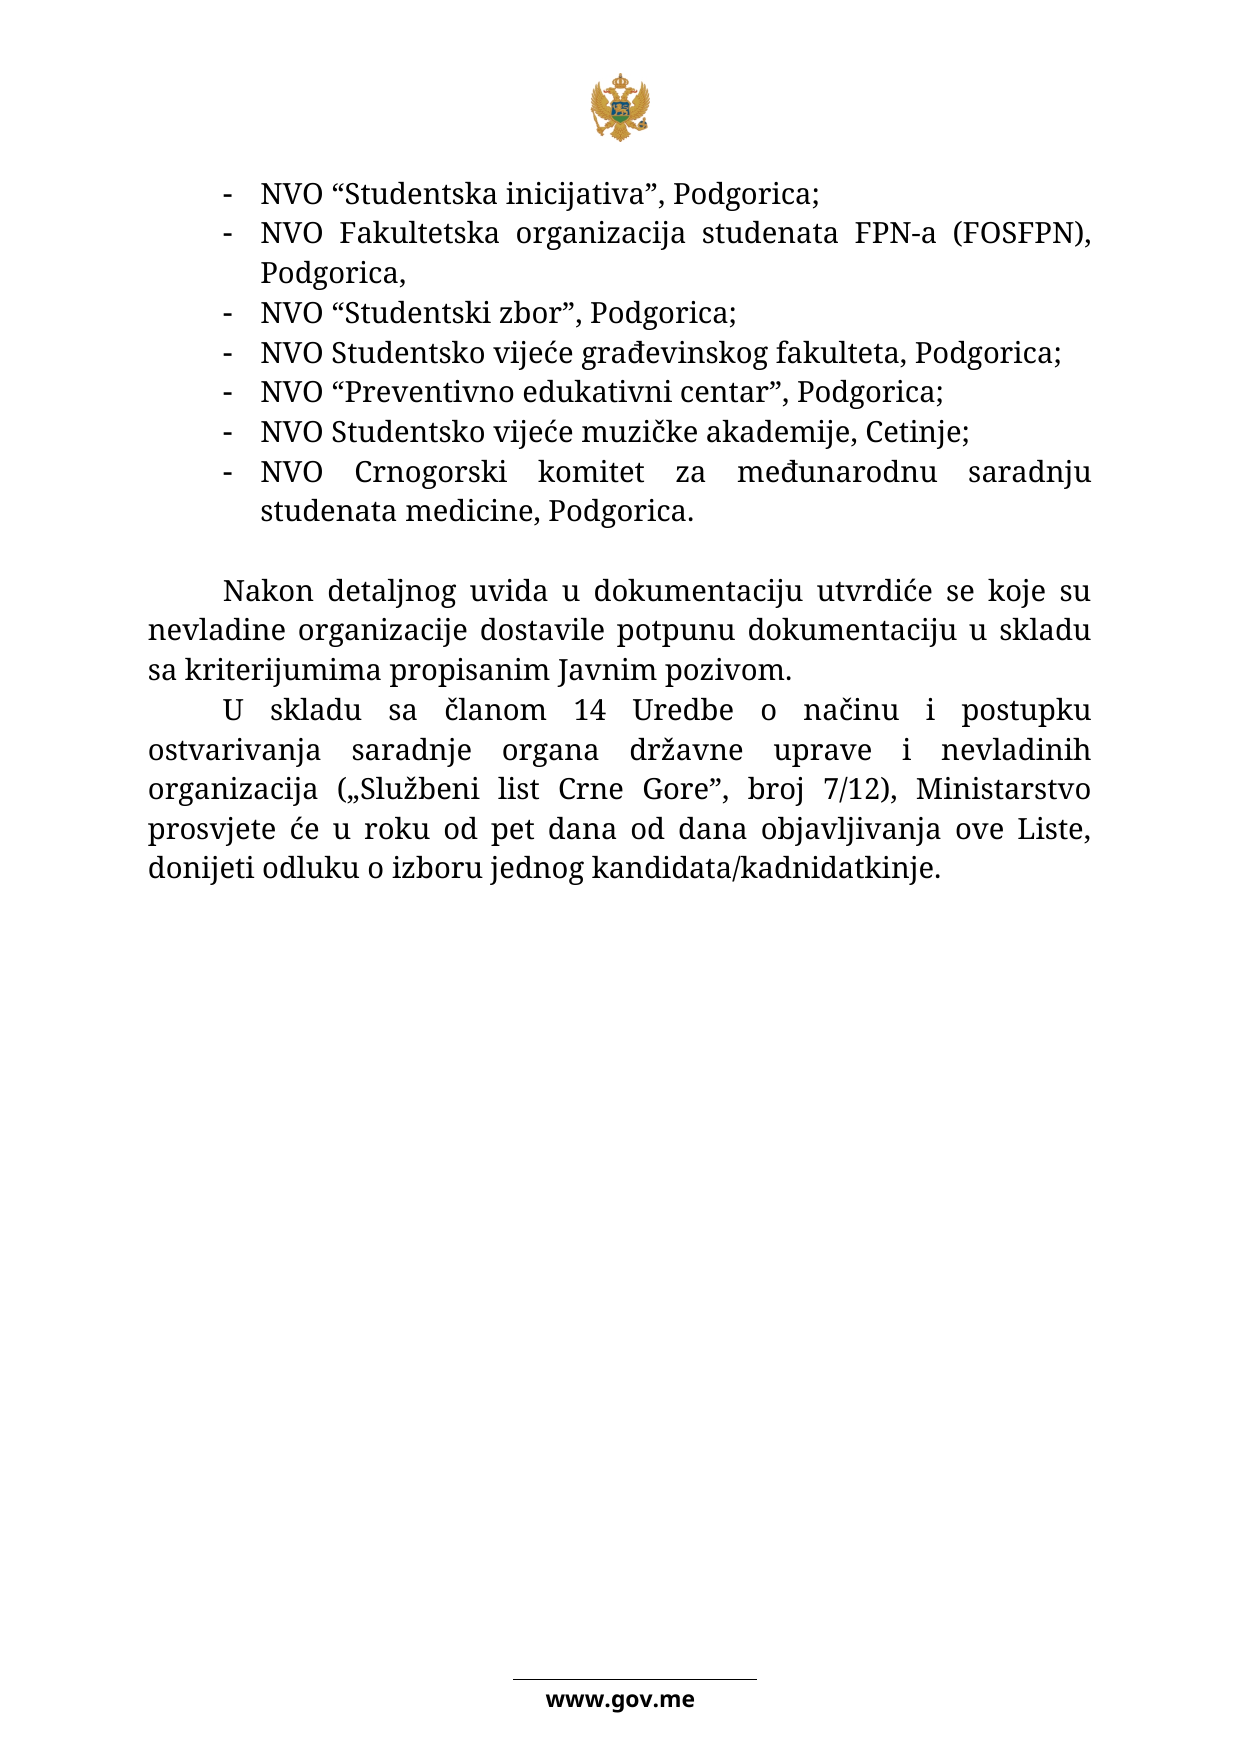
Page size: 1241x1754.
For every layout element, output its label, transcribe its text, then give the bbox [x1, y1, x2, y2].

list NVO “Studentski zbor”, Podgorica; [223, 292, 1092, 332]
list NVO Crnogorski komitet za međunarodnu saradnju studenata medicine, Podgorica. [223, 451, 1092, 530]
list NVO “Preventivno edukativni centar”, Podgorica; [223, 372, 1092, 411]
list NVO “Studentska inicijativa”, Podgorica; [223, 173, 1092, 213]
list NVO Fakultetska organizacija studenata FPN-a (FOSFPN), Podgorica, [223, 213, 1092, 292]
text U skladu sa članom 14 Uredbe o načinu i postupku ostvarivanja saradnje organa državne uprave i nevladinih organizacija („Službeni list Crne Gore”, broj 7/12), Ministarstvo prosvjete će u roku od pet dana od dana objavljivanja ove Liste, donijeti odluku o izboru jednog kandidata/kadnidatkinje. [148, 689, 1092, 887]
list NVO Studentsko vijeće muzičke akademije, Cetinje; [223, 411, 1092, 451]
text Nakon detaljnog uvida u dokumentaciju utvrdiće se koje su nevladine organizacije dostavile potpunu dokumentaciju u skladu sa kriterijumima propisanim Javnim pozivom. [148, 570, 1092, 689]
list NVO Studentsko vijeće građevinskog fakulteta, Podgorica; [223, 332, 1092, 372]
picture [590, 73, 650, 142]
